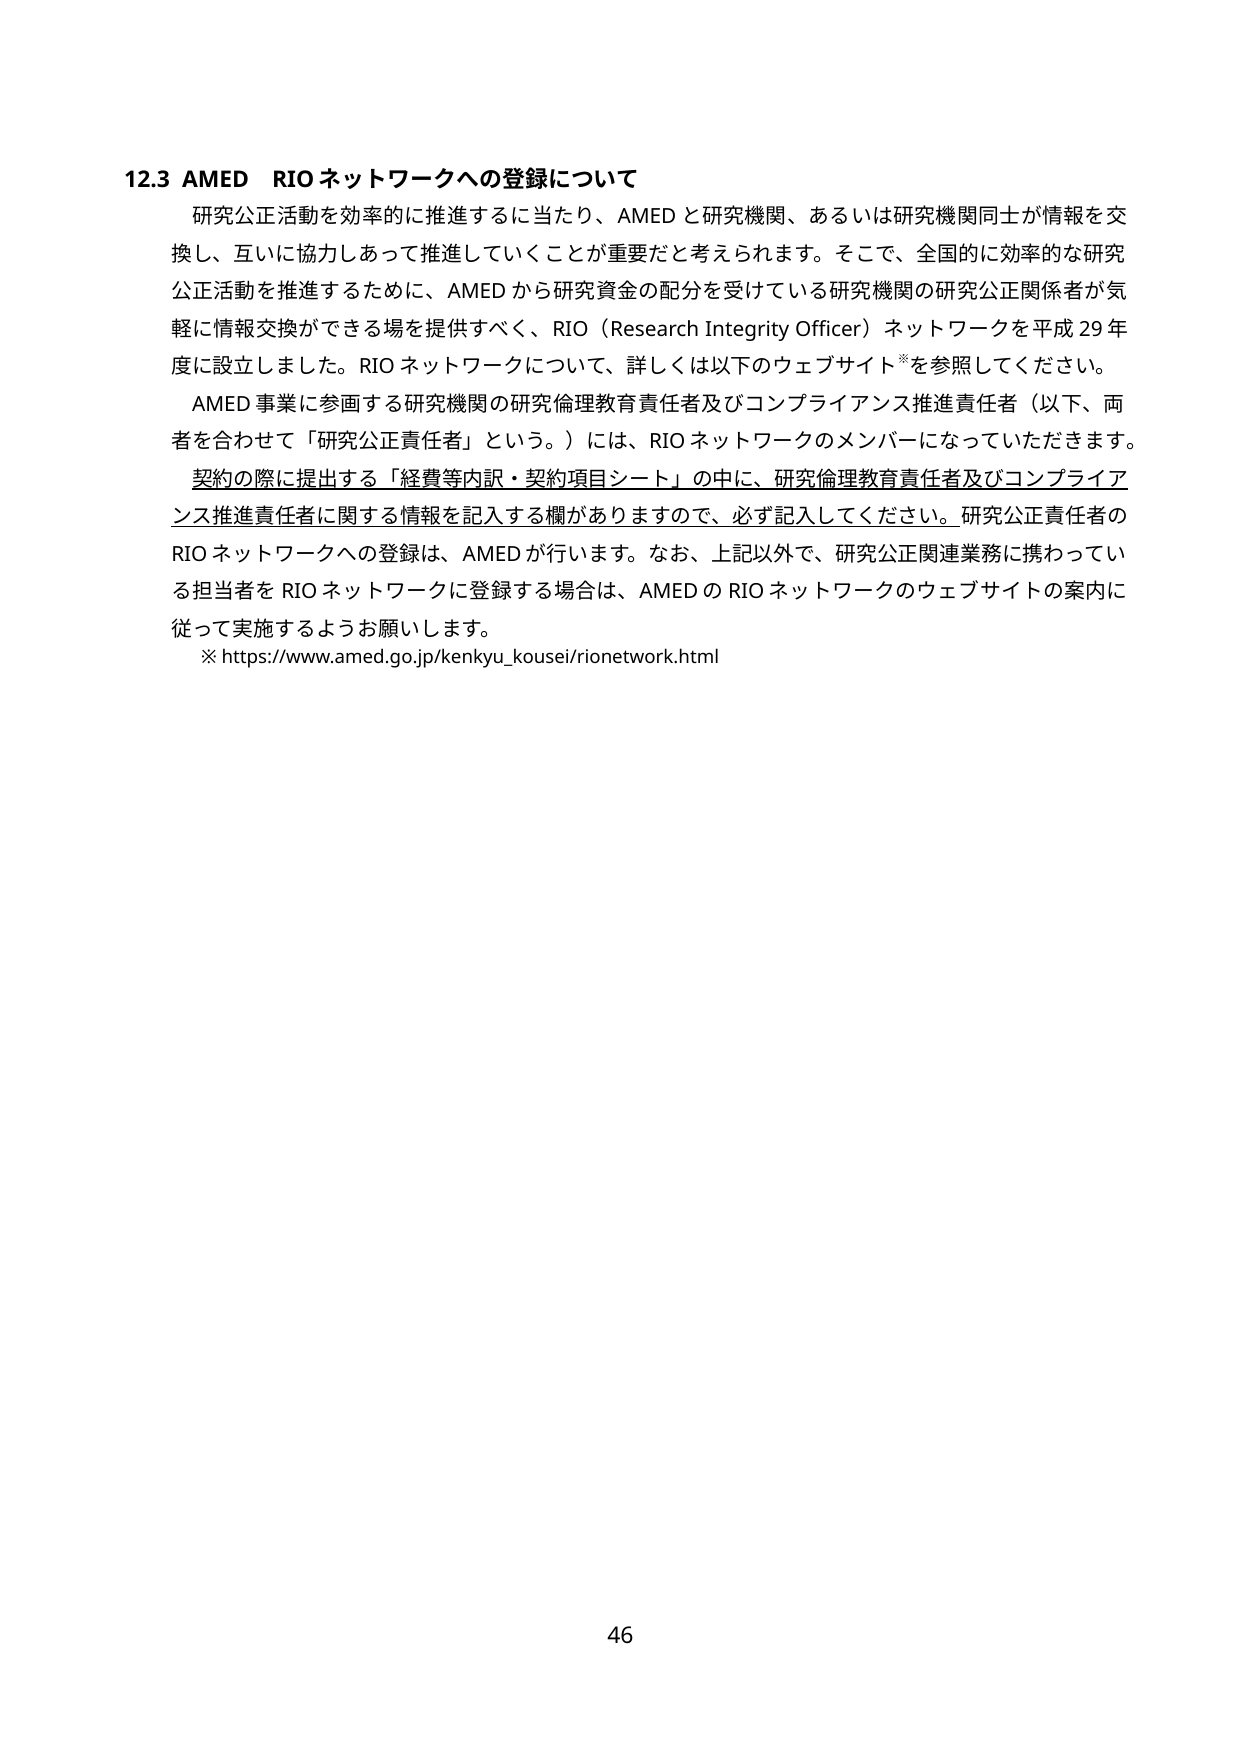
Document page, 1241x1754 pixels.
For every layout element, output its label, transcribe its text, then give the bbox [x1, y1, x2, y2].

text 契約の際に提出する「経費等内訳・契約項目シート」の中に、研究倫理教育責任者及びコンプライアンス推進責任者に関する情報を記入する欄がありますので、必ず記入してください。研究公正責任者のRIOネットワークへの登録は、AMEDが行います。なお、上記以外で、研究公正関連業務に携わっている担当者をRIOネットワークに登録する場合は、AMEDのRIOネットワークのウェブサイトの案内に従って実施するようお願いします。 [171, 459, 1128, 646]
text ※ https://www.amed.go.jp/kenkyu_kousei/rionetwork.html [201, 646, 1128, 668]
subtitle AMED RIOネットワークへの登録について [124, 159, 1128, 196]
text AMED事業に参画する研究機関の研究倫理教育責任者及びコンプライアンス推進責任者（以下、両者を合わせて「研究公正責任者」という。）には、RIOネットワークのメンバーになっていただきます。 [171, 384, 1128, 459]
text 研究公正活動を効率的に推進するに当たり、AMEDと研究機関、あるいは研究機関同士が情報を交換し、互いに協力しあって推進していくことが重要だと考えられます。そこで、全国的に効率的な研究公正活動を推進するために、AMEDから研究資金の配分を受けている研究機関の研究公正関係者が気軽に情報交換ができる場を提供すべく、RIO（Research Integrity Officer）ネットワークを平成29年度に設立しました。RIOネットワークについて、詳しくは以下のウェブサイト※を参照してください。 [171, 196, 1128, 384]
